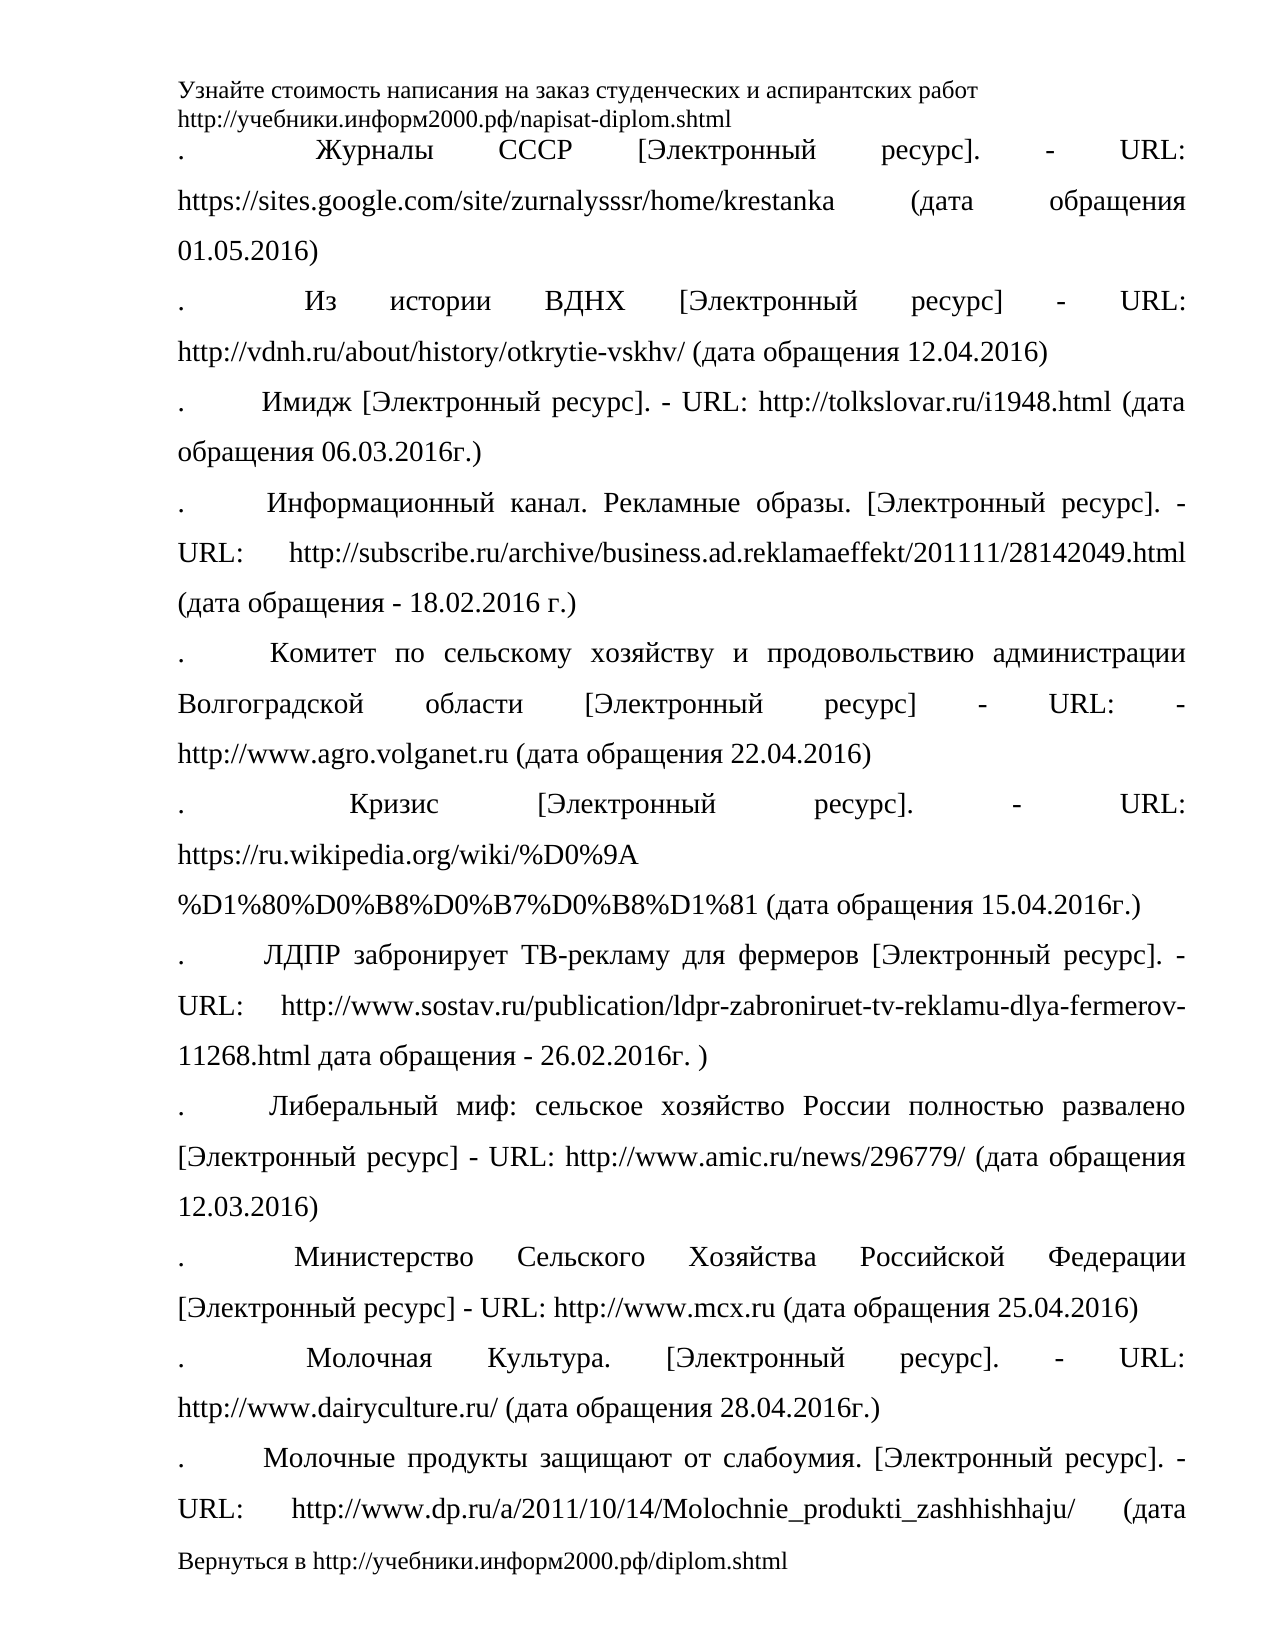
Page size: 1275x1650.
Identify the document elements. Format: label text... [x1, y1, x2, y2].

text . Комитет по сельскому хозяйству и продовольствию администрации Волгоградской области [Электронный ресурс] - URL: - http://www.agro.volganet.ru (дата обращения 22.04.2016) [177, 636, 1186, 770]
text . Из истории ВДНХ [Электронный ресурс] - URL: http://vdnh.ru/about/history/otkrytie-vskhv/ (дата обращения 12.04.2016) [177, 283, 1186, 367]
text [177, 1441, 1186, 1524]
text . Молочная Культура. [Электронный ресурс]. - URL: http://www.dairyculture.ru/ (дата обращения 28.04.2016г.) [177, 1340, 1186, 1424]
text . Либеральный миф: сельское хозяйство России полностью развалено [Электронный ресурс] - URL: http://www.amic.ru/news/296779/ (дата обращения 12.03.2016) [177, 1088, 1186, 1223]
text . Имидж [Электронный ресурс]. - URL: http://tolkslovar.ru/i1948.html (дата обращения 06.03.2016г.) [177, 384, 1186, 468]
text . Кризис [Электронный ресурс]. - URL: https://ru.wikipedia.org/wiki/%D0%9A%D1%80%D0%B8%D0%B7%D0%B8%D1%81 (дата обращения 15.04.2016г.) [177, 787, 1186, 921]
text . Журналы СССР [Электронный ресурс]. - URL: https://sites.google.com/site/zurnalysssr/home/krestanka (дата обращения 01.05.2016) [177, 132, 1186, 267]
text . ЛДПР забронирует ТВ-рекламу для фермеров [Электронный ресурс]. - URL: http://www.sostav.ru/publication/ldpr-zabroniruet-tv-reklamu-dlya-fermerov-11268.html дата обращения - 26.02.2016г. ) [177, 937, 1186, 1072]
text . Информационный канал. Рекламные образы. [Электронный ресурс]. - URL: http://subscribe.ru/archive/business.ad.reklamaeffekt/201111/28142049.html (дата обращения - 18.02.2016 г.) [177, 485, 1186, 619]
text . Министерство Сельского Хозяйства Российской Федерации [Электронный ресурс] - URL: http://www.mcx.ru (дата обращения 25.04.2016) [177, 1239, 1186, 1323]
